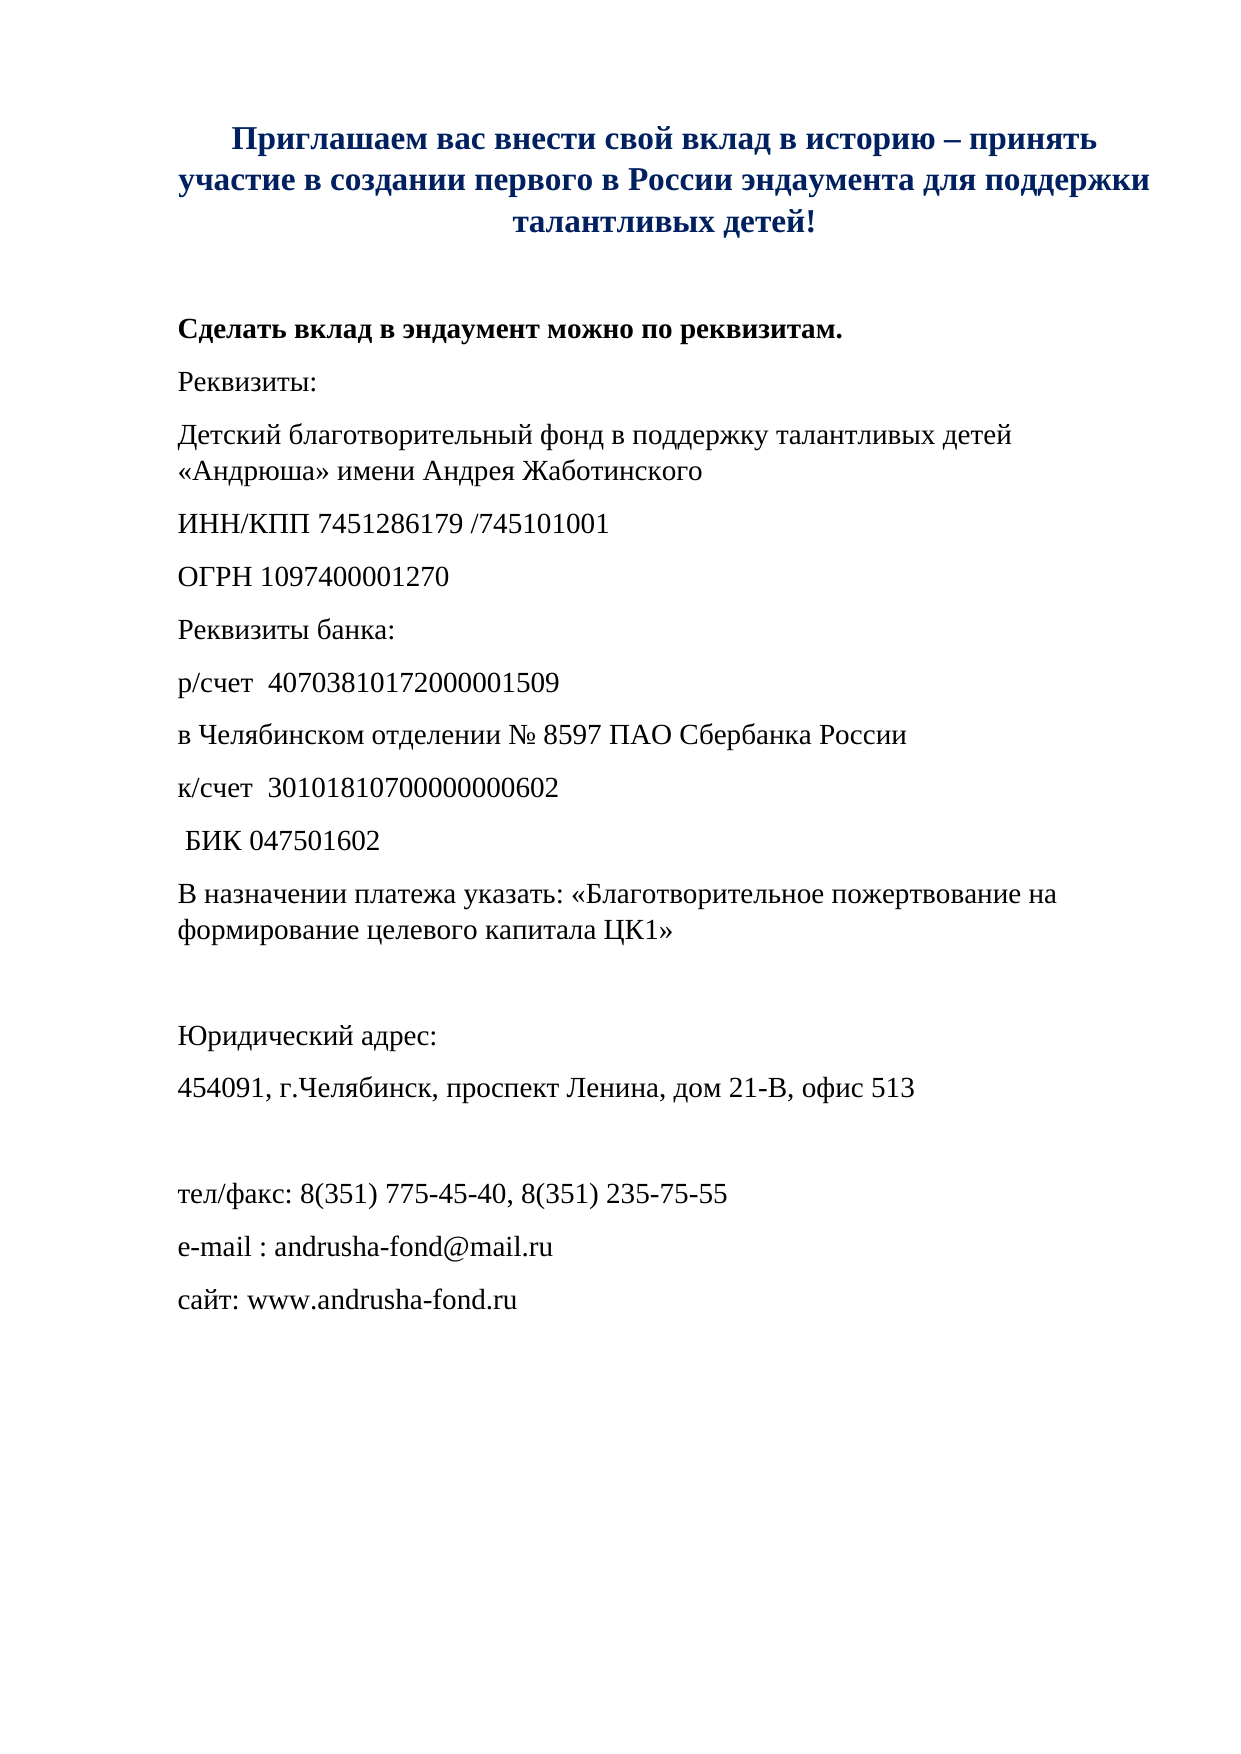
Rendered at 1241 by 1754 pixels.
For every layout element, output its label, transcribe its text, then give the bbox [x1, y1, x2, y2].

text В назначении платежа указать: «Благотворительное пожертвование на формирование целевого капитала ЦК1» [177, 876, 1152, 946]
text сайт: www.andrusha-fond.ru [177, 1282, 1152, 1315]
text БИК 047501602 [177, 823, 1152, 857]
text ИНН/КПП 7451286179 /745101001 [177, 506, 1152, 540]
text 454091, г.Челябинск, проспект Ленина, дом 21-В, офис 513 [177, 1071, 1152, 1104]
text р/счет 40703810172000001509 [177, 665, 1152, 698]
text к/счет 30101810700000000602 [177, 770, 1152, 804]
text Сделать вклад в эндаумент можно по реквизитам. [177, 312, 1152, 345]
text e-mail : andrusha-fond@mail.ru [177, 1229, 1152, 1262]
text Реквизиты банка: [177, 612, 1152, 645]
text тел/факс: 8(351) 775-45-40, 8(351) 235-75-55 [177, 1176, 1152, 1210]
text в Челябинском отделении № 8597 ПАО Сбербанка России [177, 717, 1152, 751]
text Реквизиты: [177, 364, 1152, 398]
text Детский благотворительный фонд в поддержку талантливых детей «Андрюша» имени Андрея Жаботинского [177, 417, 1152, 487]
text Юридический адрес: [177, 1018, 1152, 1051]
text ОГРН 1097400001270 [177, 559, 1152, 593]
text Приглашаем вас внести свой вклад в историю – принять участие в создании первого в России эндаумента для поддержки талантливых детей! [177, 118, 1152, 239]
